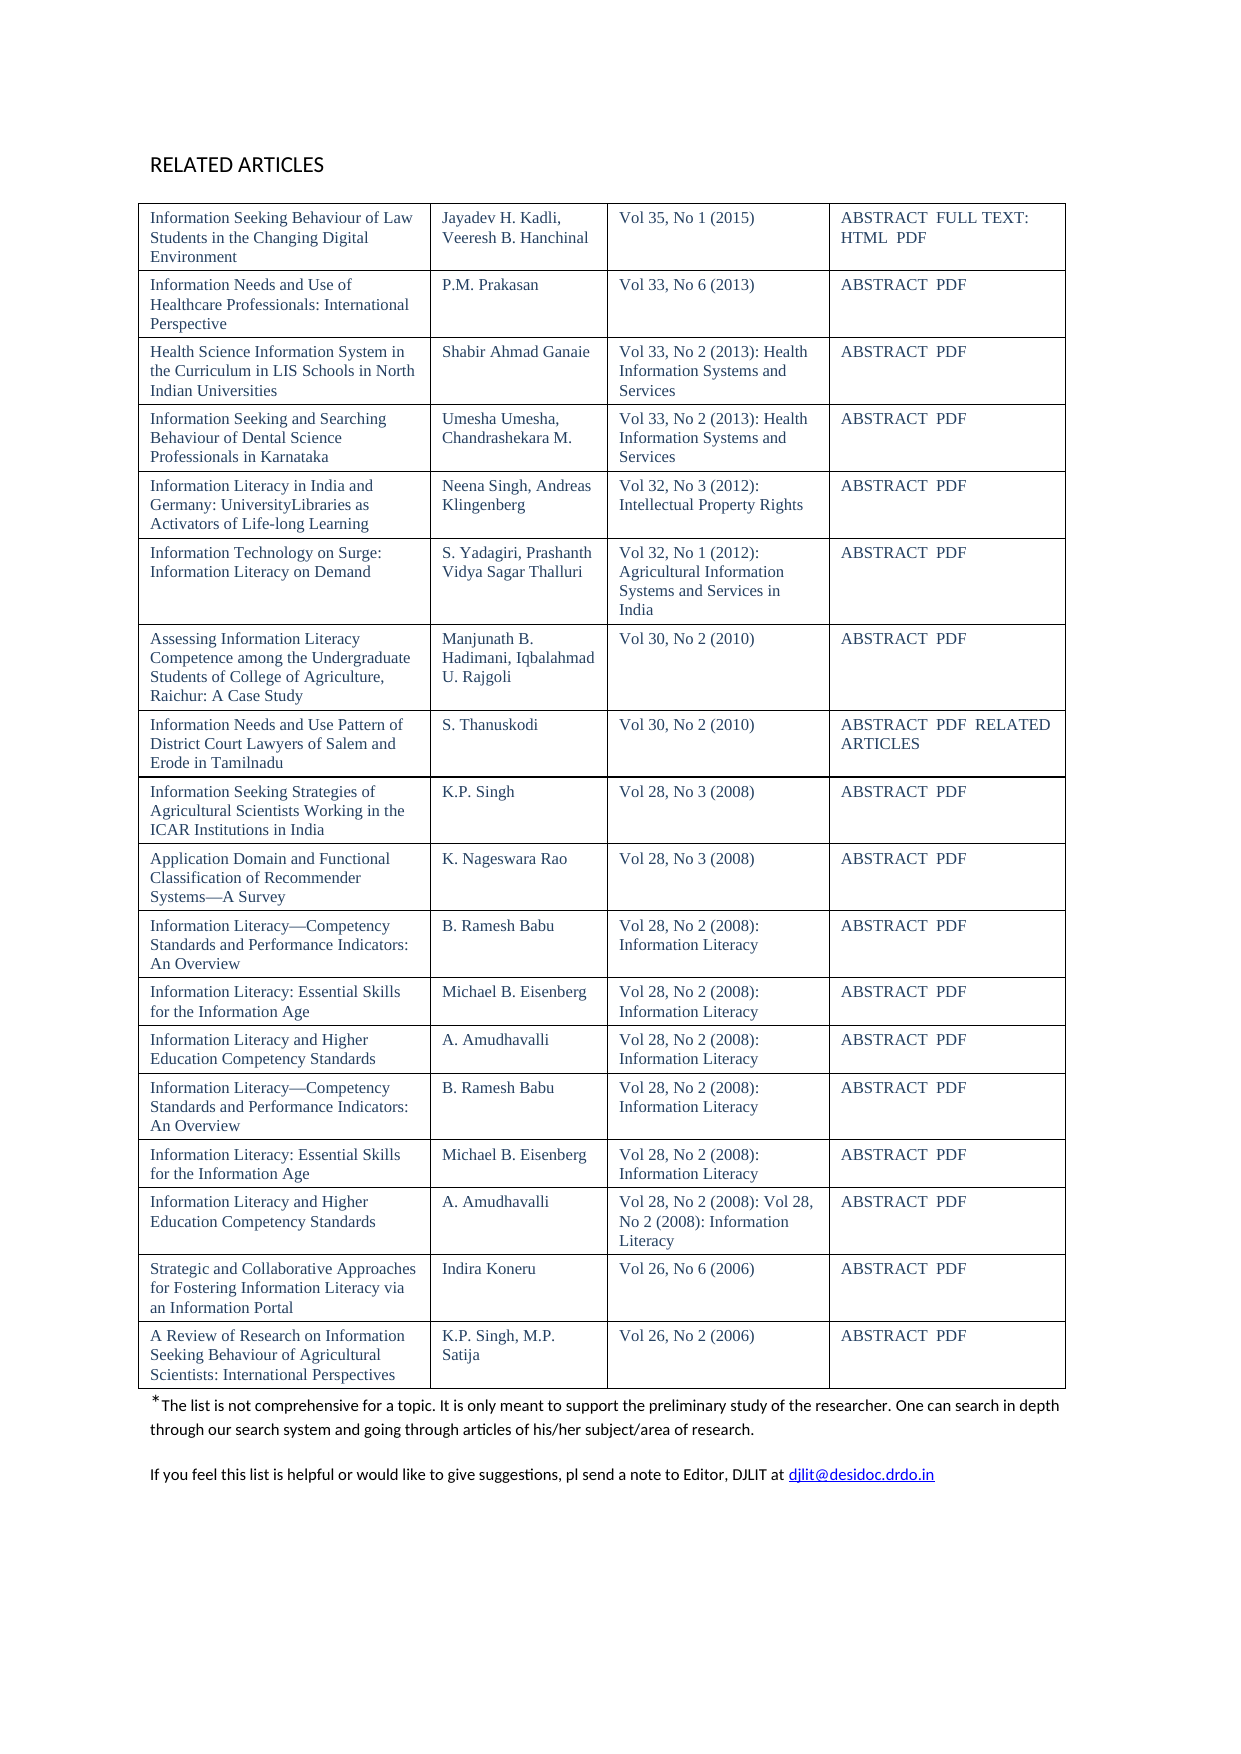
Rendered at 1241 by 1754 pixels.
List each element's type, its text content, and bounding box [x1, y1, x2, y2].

table_cell K.P. Singh, M.P. Satija [431, 1322, 607, 1388]
table_cell ABSTRACT PDF RELATED ARTICLES [830, 711, 1065, 776]
table_cell Health Science Information System in the Curriculum in LIS Schools in North Indian Universities [139, 338, 430, 404]
table_cell Vol 33, No 2 (2013): Health Information Systems and Services [608, 405, 829, 471]
table_cell Indira Koneru [431, 1255, 607, 1321]
table_cell ABSTRACT PDF [830, 472, 1065, 537]
table_header ABSTRACT FULL TEXT: HTML PDF [830, 204, 1065, 270]
table_cell K.P. Singh [431, 778, 607, 843]
table_cell Vol 32, No 3 (2012): Intellectual Property Rights [608, 472, 829, 537]
table_cell S. Yadagiri, Prashanth Vidya Sagar Thalluri [431, 539, 607, 623]
table_cell Vol 30, No 2 (2010) [608, 711, 829, 776]
table_cell A. Amudhavalli [431, 1188, 607, 1254]
table_cell ABSTRACT PDF [830, 1188, 1065, 1254]
table_cell K. Nageswara Rao [431, 844, 607, 910]
table_cell ABSTRACT PDF [830, 405, 1065, 471]
table_cell B. Ramesh Babu [431, 911, 607, 977]
table_cell Shabir Ahmad Ganaie [431, 338, 607, 404]
table_cell Vol 28, No 2 (2008): Information Literacy [608, 1026, 829, 1072]
table_cell Strategic and Collaborative Approaches for Fostering Information Literacy via an Information Portal [139, 1255, 430, 1321]
table_cell Information Technology on Surge: Information Literacy on Demand [139, 539, 430, 623]
table_cell ABSTRACT PDF [830, 271, 1065, 337]
table_cell Application Domain and Functional Classification of Recommender Systems—A Survey [139, 844, 430, 910]
table_cell ABSTRACT PDF [830, 778, 1065, 843]
table_cell Vol 28, No 2 (2008): Information Literacy [608, 1074, 829, 1139]
table_cell Vol 28, No 3 (2008) [608, 844, 829, 910]
table_cell Vol 33, No 2 (2013): Health Information Systems and Services [608, 338, 829, 404]
table_cell Information Seeking Strategies of Agricultural Scientists Working in the ICAR Institutions in India [139, 778, 430, 843]
table_cell Information Literacy and Higher Education Competency Standards [139, 1188, 430, 1254]
table_cell ABSTRACT PDF [830, 911, 1065, 977]
table_cell ABSTRACT PDF [830, 978, 1065, 1025]
table_cell Vol 28, No 2 (2008): Vol 28, No 2 (2008): Information Literacy [608, 1188, 829, 1254]
table_cell ABSTRACT PDF [830, 1074, 1065, 1139]
table_cell ABSTRACT PDF [830, 1026, 1065, 1072]
table_cell Neena Singh, Andreas Klingenberg [431, 472, 607, 537]
table_cell A Review of Research on Information Seeking Behaviour of Agricultural Scientists: International Perspectives [139, 1322, 430, 1388]
table_cell Information Literacy: Essential Skills for the Information Age [139, 978, 430, 1025]
table_cell Vol 30, No 2 (2010) [608, 625, 829, 709]
table_cell ABSTRACT PDF [830, 338, 1065, 404]
table_cell A. Amudhavalli [431, 1026, 607, 1072]
table_cell Michael B. Eisenberg [431, 1140, 607, 1187]
table_cell Umesha Umesha, Chandrashekara M. [431, 405, 607, 471]
table_cell Information Literacy and Higher Education Competency Standards [139, 1026, 430, 1072]
table_cell Information Literacy—Competency Standards and Performance Indicators: An Overview [139, 911, 430, 977]
table_header Vol 35, No 1 (2015) [608, 204, 829, 270]
table_cell Vol 28, No 2 (2008): Information Literacy [608, 911, 829, 977]
table_cell Information Literacy: Essential Skills for the Information Age [139, 1140, 430, 1187]
table_cell Assessing Information Literacy Competence among the Undergraduate Students of College of Agriculture, Raichur: A Case Study [139, 625, 430, 709]
table_cell ABSTRACT PDF [830, 1322, 1065, 1388]
table_cell ABSTRACT PDF [830, 539, 1065, 623]
table_cell Information Needs and Use of Healthcare Professionals: International Perspective [139, 271, 430, 337]
table_cell Vol 32, No 1 (2012): Agricultural Information Systems and Services in India [608, 539, 829, 623]
table_cell B. Ramesh Babu [431, 1074, 607, 1139]
table_cell Information Needs and Use Pattern of District Court Lawyers of Salem and Erode in Tamilnadu [139, 711, 430, 776]
text If you feel this list is helpful or would like to give suggestions, pl send a note to Editor, DJLIT at djlit@desidoc.drdo.in [150, 1464, 1090, 1484]
table_cell S. Thanuskodi [431, 711, 607, 776]
table_cell Vol 28, No 2 (2008): Information Literacy [608, 978, 829, 1025]
table_cell P.M. Prakasan [431, 271, 607, 337]
table_cell ABSTRACT PDF [830, 1255, 1065, 1321]
table_cell Vol 28, No 2 (2008): Information Literacy [608, 1140, 829, 1187]
table_cell Vol 26, No 2 (2006) [608, 1322, 829, 1388]
table_cell Information Seeking and Searching Behaviour of Dental Science Professionals in Karnataka [139, 405, 430, 471]
table_cell Vol 26, No 6 (2006) [608, 1255, 829, 1321]
table_cell ABSTRACT PDF [830, 844, 1065, 910]
table_header Jayadev H. Kadli, Veeresh B. Hanchinal [431, 204, 607, 270]
table_cell Vol 28, No 3 (2008) [608, 778, 829, 843]
table_cell Information Literacy—Competency Standards and Performance Indicators: An Overview [139, 1074, 430, 1139]
table_cell Michael B. Eisenberg [431, 978, 607, 1025]
table_header Information Seeking Behaviour of Law Students in the Changing Digital Environment [139, 204, 430, 270]
table_cell Manjunath B. Hadimani, Iqbalahmad U. Rajgoli [431, 625, 607, 709]
table_cell Information Literacy in India and Germany: UniversityLibraries as Activators of Life-long Learning [139, 472, 430, 537]
text *The list is not comprehensive for a topic. It is only meant to support the preliminary study of the researcher. One can search in depth through our search system and going through articles of his/her subject/area of research. [150, 1389, 1090, 1440]
table_cell ABSTRACT PDF [830, 625, 1065, 709]
text RELATED ARTICLES [150, 150, 1090, 178]
table_cell Vol 33, No 6 (2013) [608, 271, 829, 337]
table_cell ABSTRACT PDF [830, 1140, 1065, 1187]
